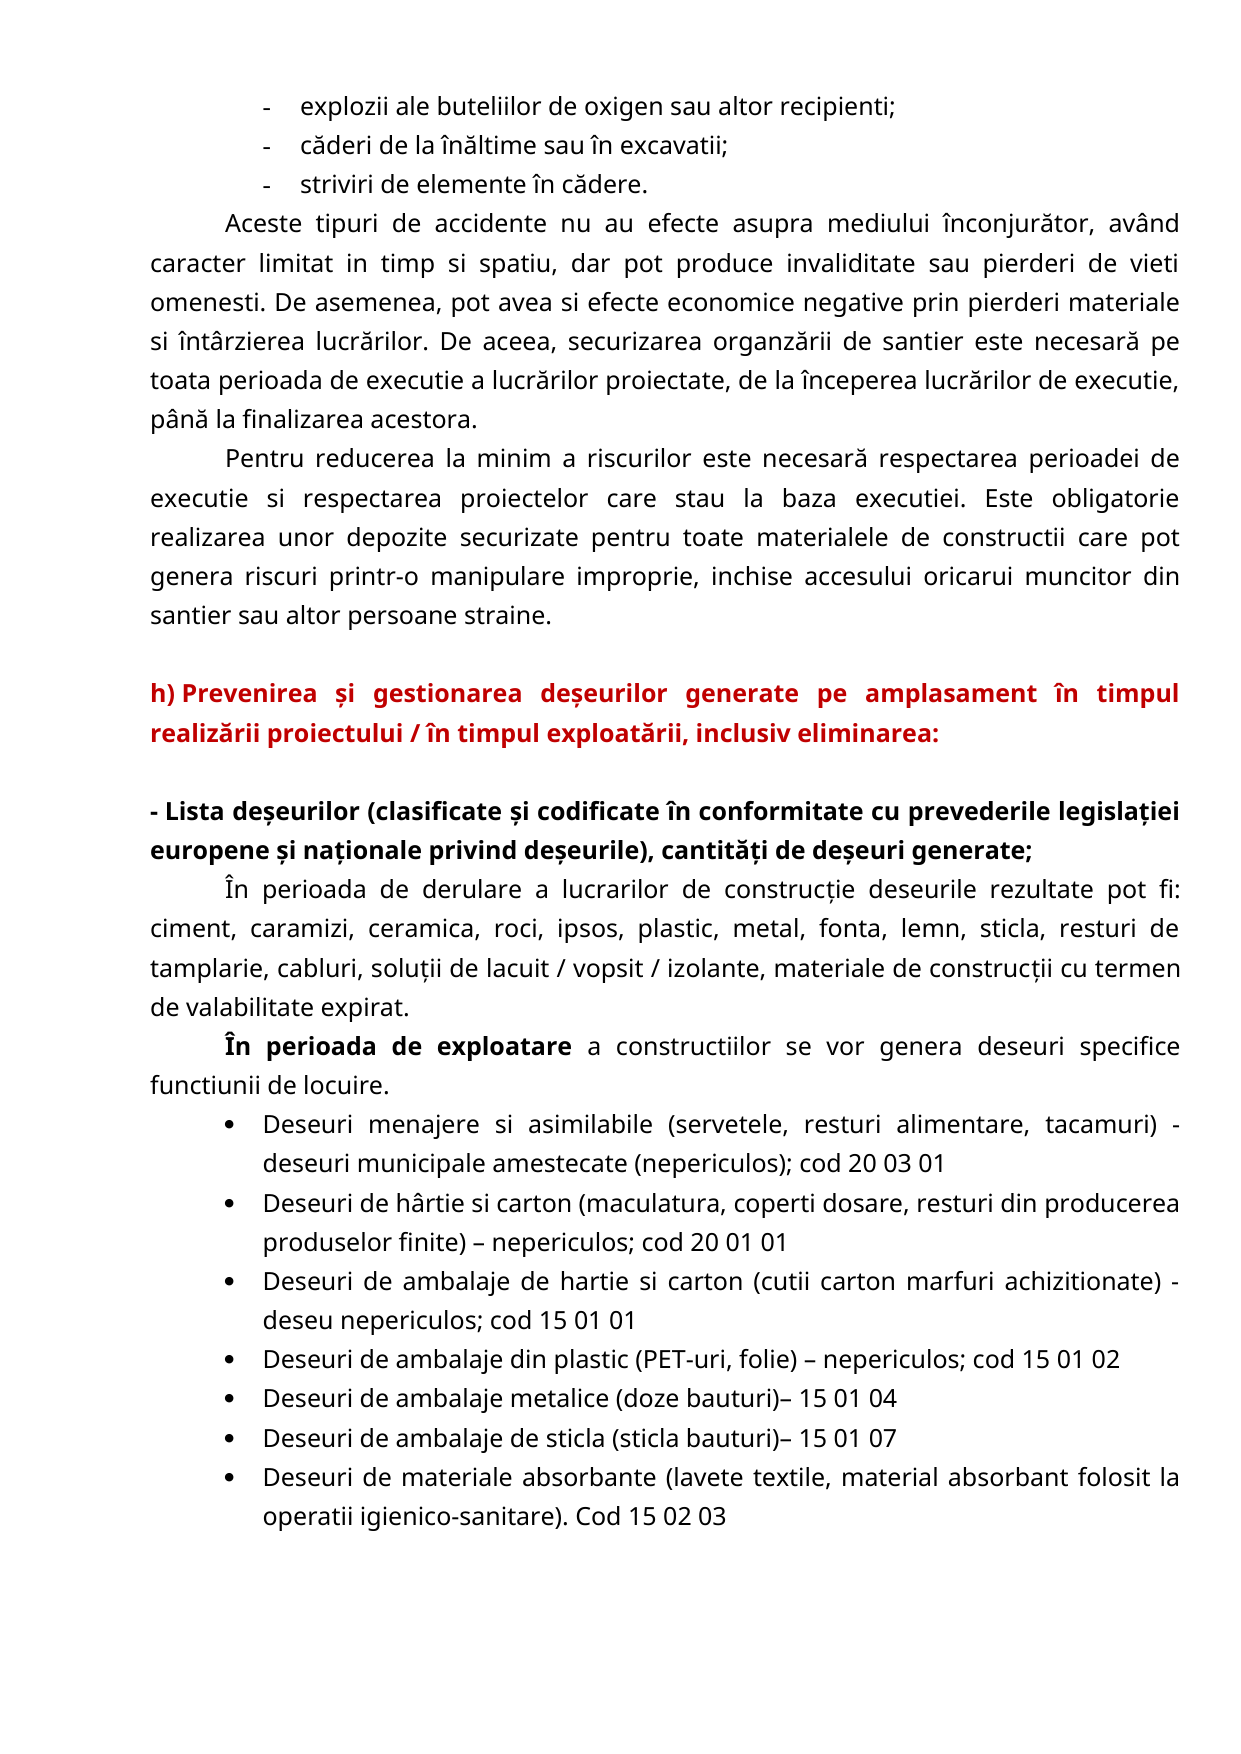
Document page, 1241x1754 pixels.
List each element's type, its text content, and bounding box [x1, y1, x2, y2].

text h) Prevenirea și gestionarea deșeurilor generate pe amplasament în timpul realizării proiectului / în timpul exploatării, inclusiv eliminarea: [150, 676, 1181, 749]
text În perioada de exploatare a constructiilor se vor genera deseuri specifice functiunii de locuire. [150, 1029, 1181, 1102]
list explozii ale buteliilor de oxigen sau altor recipienti; [262, 89, 1181, 123]
text Pentru reducerea la minim a riscurilor este necesară respectarea perioadei de executie si respectarea proiectelor care stau la baza executiei. Este obligatorie realizarea unor depozite securizate pentru toate materialele de constructii care pot genera riscuri printr-o manipulare improprie, inchise accesului oricarui muncitor din santier sau altor persoane straine. [150, 441, 1181, 632]
list Deseuri de materiale absorbante (lavete textile, material absorbant folosit la operatii igienico-sanitare). Cod 15 02 03 [225, 1459, 1181, 1533]
text - Lista deșeurilor (clasificate și codificate în conformitate cu prevederile legislației europene și naționale privind deșeurile), cantități de deșeuri generate; [150, 794, 1181, 867]
list Deseuri de ambalaje din plastic (PET-uri, folie) – nepericulos; cod 15 01 02 [225, 1342, 1181, 1376]
list căderi de la înăltime sau în excavatii; [262, 128, 1181, 162]
list Deseuri de hârtie si carton (maculatura, coperti dosare, resturi din producerea produselor finite) – nepericulos; cod 20 01 01 [225, 1185, 1181, 1258]
list striviri de elemente în cădere. [262, 167, 1181, 201]
list Deseuri de ambalaje de hartie si carton (cutii carton marfuri achizitionate) - deseu nepericulos; cod 15 01 01 [225, 1264, 1181, 1337]
list Deseuri de ambalaje de sticla (sticla bauturi)– 15 01 07 [225, 1420, 1181, 1454]
text Aceste tipuri de accidente nu au efecte asupra mediului înconjurător, având caracter limitat in timp si spatiu, dar pot produce invaliditate sau pierderi de vieti omenesti. De asemenea, pot avea si efecte economice negative prin pierderi materiale si întârzierea lucrărilor. De aceea, securizarea organzării de santier este necesară pe toata perioada de executie a lucrărilor proiectate, de la începerea lucrărilor de executie, până la finalizarea acestora. [150, 206, 1181, 436]
list Deseuri menajere si asimilabile (servetele, resturi alimentare, tacamuri) - deseuri municipale amestecate (nepericulos); cod 20 03 01 [225, 1107, 1181, 1180]
text În perioada de derulare a lucrarilor de construcție deseurile rezultate pot fi: ciment, caramizi, ceramica, roci, ipsos, plastic, metal, fonta, lemn, sticla, resturi de tamplarie, cabluri, soluții de lacuit / vopsit / izolante, materiale de construcții cu termen de valabilitate expirat. [150, 872, 1181, 1023]
list Deseuri de ambalaje metalice (doze bauturi)– 15 01 04 [225, 1381, 1181, 1415]
